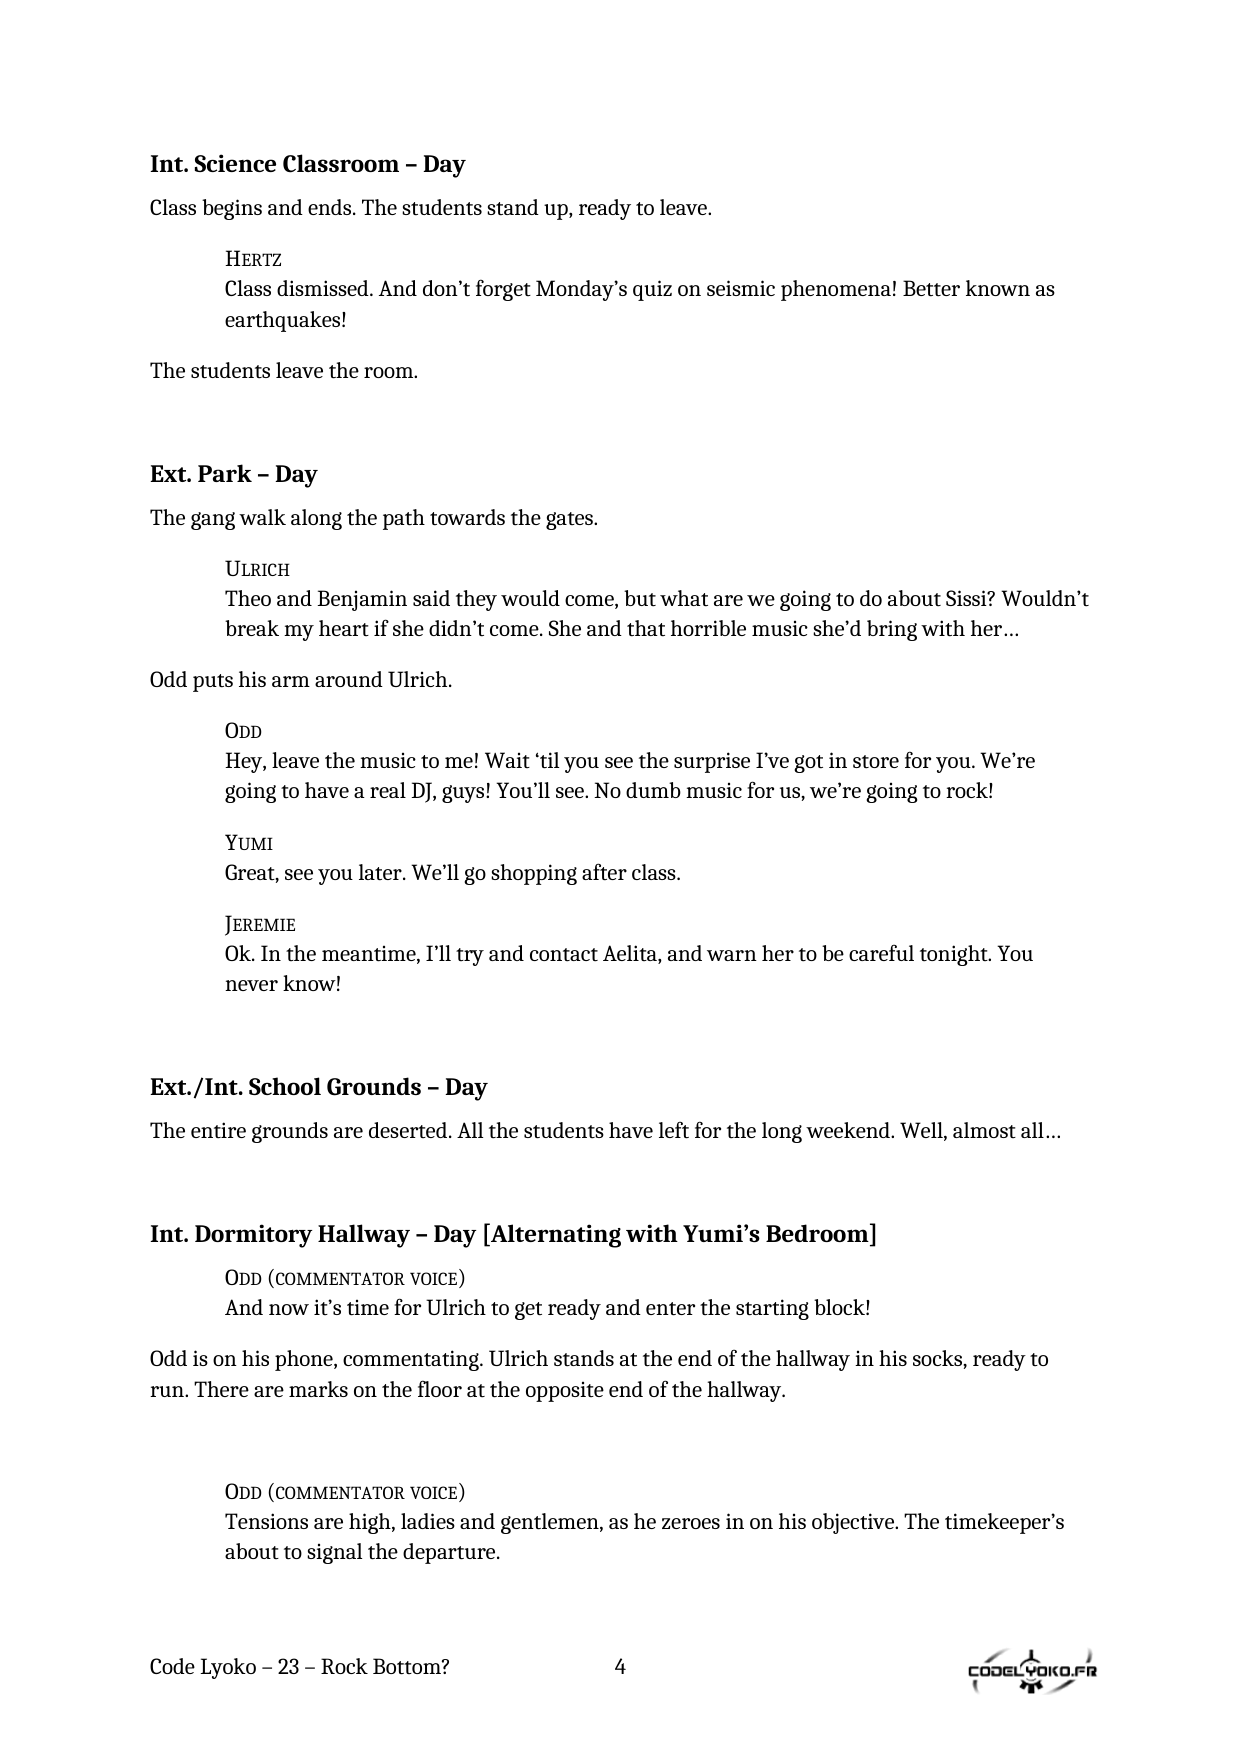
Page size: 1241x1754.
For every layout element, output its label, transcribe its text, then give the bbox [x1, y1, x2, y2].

text Odd [225, 718, 1090, 744]
subtitle Int. Dormitory Hallway – Day [Alternating with Yumi’s Bedroom] [150, 1220, 1090, 1249]
text Class begins and ends. The students stand up, ready to leave. [150, 195, 1090, 221]
subtitle Ext./Int. School Grounds – Day [150, 1073, 1090, 1102]
text The students leave the room. [150, 357, 1090, 384]
text Odd is on his phone, commentating. Ulrich stands at the end of the hallway in his socks, ready to run. There are marks on the floor at the opposite end of the hallway. [150, 1346, 1090, 1403]
text Odd (commentator voice) [225, 1265, 1090, 1291]
text Jeremie [225, 911, 1090, 937]
text The entire grounds are deserted. All the students have left for the long weekend. Well, almost all… [150, 1118, 1090, 1144]
subtitle Ext. Park – Day [150, 459, 1090, 488]
text Ok. In the meantime, I’ll try and contact Aelita, and warn her to be careful tonight. You never know! [225, 941, 1090, 997]
text And now it’s time for Ulrich to get ready and enter the starting block! [225, 1295, 1090, 1322]
picture [965, 1647, 1100, 1695]
text Odd puts his arm around Ulrich. [150, 667, 1090, 693]
text Theo and Benjamin said they would come, but what are we going to do about Sissi? Wouldn’t break my heart if she didn’t come. She and that horrible music she’d bring with her… [225, 586, 1090, 642]
text Odd (commentator voice) [225, 1478, 1090, 1505]
text Yumi [225, 829, 1090, 856]
text Great, see you later. We’ll go shopping after class. [225, 859, 1090, 886]
text Ulrich [225, 555, 1090, 582]
text Hey, leave the music to me! Wait ‘til you see the surprise I’ve got in store for you. We’re going to have a real DJ, guys! You’ll see. No dumb music for us, we’re going to rock! [225, 748, 1090, 805]
text Class dismissed. And don’t forget Monday’s quiz on seismic phenomena! Better known as earthquakes! [225, 276, 1090, 333]
text The gang walk along the path towards the gates. [150, 504, 1090, 531]
subtitle Int. Science Classroom – Day [150, 150, 1090, 179]
text Hertz [225, 246, 1090, 272]
text Tensions are high, ladies and gentlemen, as he zeroes in on his objective. The timekeeper’s about to signal the departure. [225, 1509, 1090, 1565]
